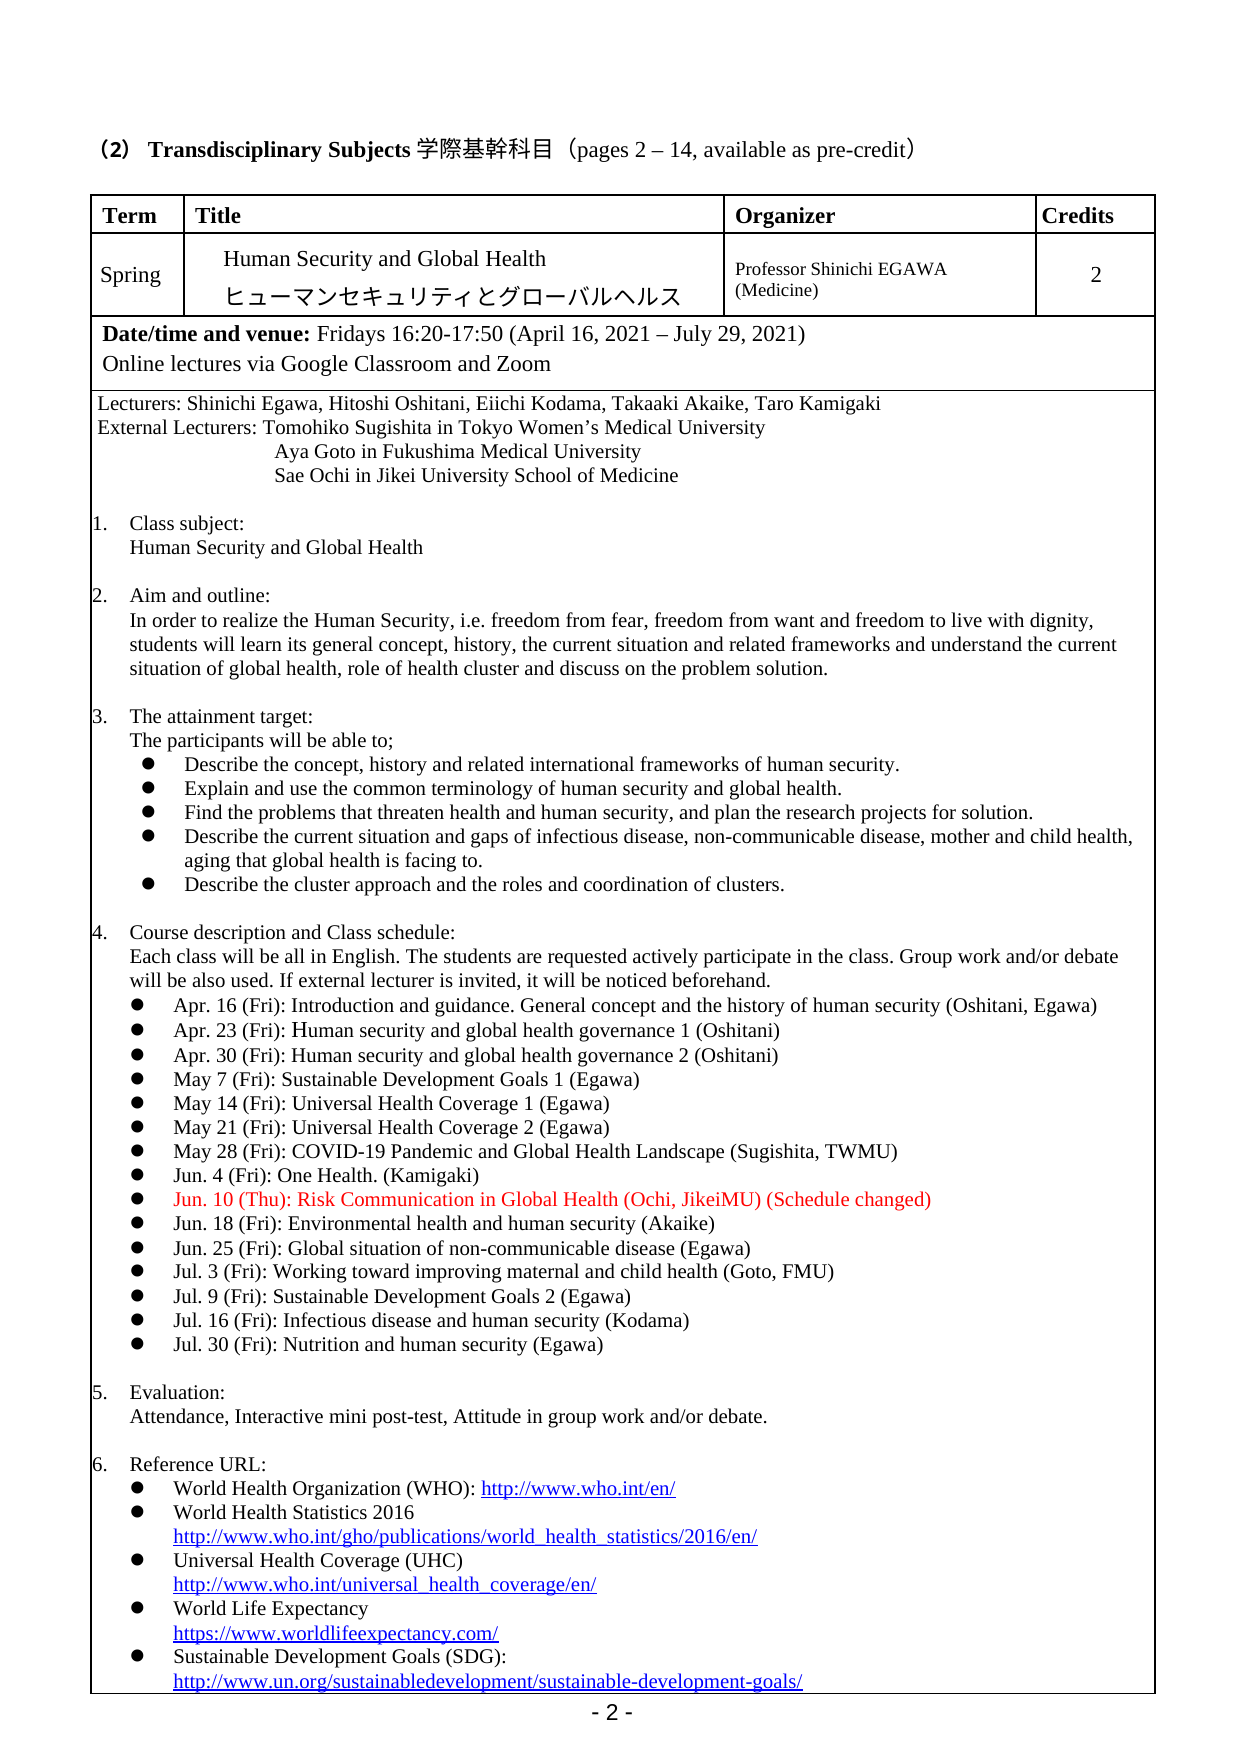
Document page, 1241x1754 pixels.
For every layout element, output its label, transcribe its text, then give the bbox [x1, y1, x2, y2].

table_cell Human Security and Global Health ヒューマンセキュリティとグローバルヘルス [185, 234, 723, 315]
table_header Credits [1037, 196, 1154, 232]
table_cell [92, 391, 1154, 1693]
table_header Organizer [725, 196, 1035, 232]
table_cell Spring [92, 234, 183, 315]
table_cell Professor Shinichi EGAWA (Medicine) [725, 234, 1035, 315]
table_header Term [92, 196, 183, 232]
table_header Title [185, 196, 723, 232]
table_cell 2 [1037, 234, 1154, 315]
list Transdisciplinary Subjects 学際基幹科目（pages 2 – 14, available as pre-credit） [89, 131, 1165, 190]
table_cell Date/time and venue: Fridays 16:20-17:50 (April 16, 2021 – July 29, 2021) Online lectures via Google Classroom and Zoom [92, 317, 1154, 390]
